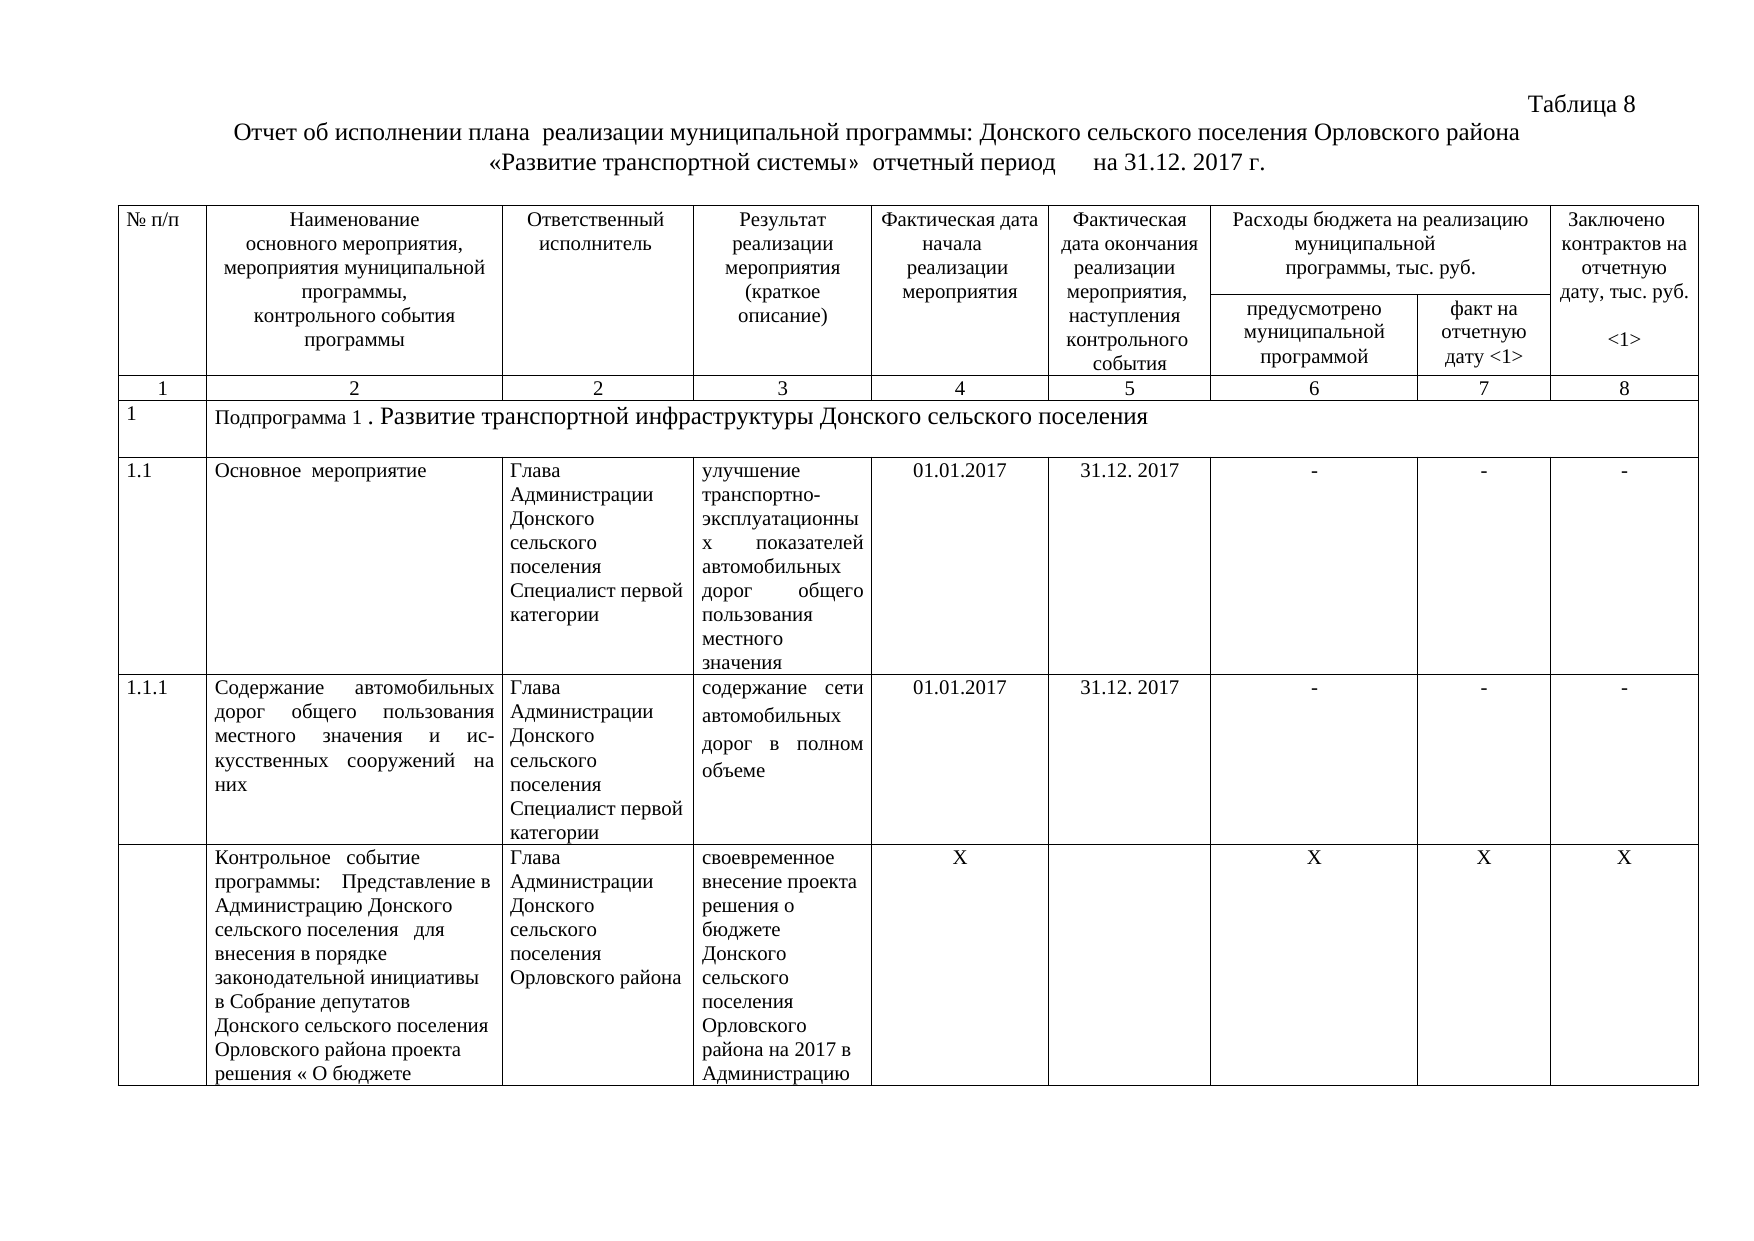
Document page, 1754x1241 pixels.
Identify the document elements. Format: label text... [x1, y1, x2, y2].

table_header Ответственный исполнитель [503, 206, 693, 375]
table_cell X [1418, 845, 1550, 1085]
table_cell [694, 845, 871, 1085]
table_cell предусмотрено муниципальной программой [1211, 295, 1417, 375]
table_cell 01.01.2017 [872, 458, 1048, 674]
table_cell - [1551, 458, 1698, 674]
table_cell 1.1 [119, 458, 206, 674]
table_cell - [1211, 675, 1417, 844]
text «Развитие транспортной системы» отчетный период на 31.12. 2017 г. [118, 146, 1636, 177]
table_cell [503, 845, 693, 1085]
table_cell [207, 845, 502, 1085]
table_cell X [872, 845, 1048, 1085]
table_cell Подпрограмма 1 . Развитие транспортной инфраструктуры Донского сельского поселения [207, 401, 1698, 457]
table_header Наименование основного мероприятия, мероприятия муниципальной программы, контрольного события программы [207, 206, 502, 375]
table_cell 01.01.2017 [872, 675, 1048, 844]
table_header Результат реализации мероприятия (краткое описание) [694, 206, 871, 375]
table_cell 8 [1551, 376, 1698, 400]
table_header № п/п [119, 206, 206, 375]
table_cell 1 [119, 376, 206, 400]
text Таблица 8 [118, 89, 1636, 117]
table_header Фактическая дата окончания реализации мероприятия, наступления контрольного события [1049, 206, 1210, 375]
table_cell 1.1.1 [119, 675, 206, 844]
table_cell - [1211, 458, 1417, 674]
table_cell факт на отчетную дату <1> [1418, 295, 1550, 375]
table_cell [119, 845, 206, 1085]
table_cell Глава Администрации Донского сельского поселения Специалист первой категории [503, 675, 693, 844]
table_cell - [1551, 675, 1698, 844]
table_header Заключено контрактов на отчетную дату, тыс. руб. <1> [1551, 206, 1698, 375]
table_cell Содержание автомобильных дорог общего пользования местного значения и искусственных сооружений на них [207, 675, 502, 844]
table_cell X [1211, 845, 1417, 1085]
table_cell 31.12. 2017 [1049, 458, 1210, 674]
table_cell 3 [694, 376, 871, 400]
table_cell [1049, 845, 1210, 1085]
table_cell 4 [872, 376, 1048, 400]
table_header Расходы бюджета на реализацию муниципальной программы, тыс. руб. [1211, 206, 1550, 294]
table_cell улучшение транспортно-эксплуатационных показателей автомобильных дорог общего пользования местного значения [694, 458, 871, 674]
table_cell 2 [503, 376, 693, 400]
table_cell 5 [1049, 376, 1210, 400]
table_cell - [1418, 458, 1550, 674]
table_cell содержание сети автомобильных дорог в полном объеме [694, 675, 871, 844]
text Отчет об исполнении плана реализации муниципальной программы: Донского сельского поселения Орловского района [118, 117, 1636, 146]
table_cell Основное мероприятие [207, 458, 502, 674]
table_header Фактическая дата начала реализации мероприятия [872, 206, 1048, 375]
table_cell X [1551, 845, 1698, 1085]
table_cell Глава Администрации Донского сельского поселения Специалист первой категории [503, 458, 693, 674]
table_cell 31.12. 2017 [1049, 675, 1210, 844]
table_cell 2 [207, 376, 502, 400]
table_cell 6 [1211, 376, 1417, 400]
table_cell - [1418, 675, 1550, 844]
table_cell 7 [1418, 376, 1550, 400]
table_cell 1 [119, 401, 206, 457]
